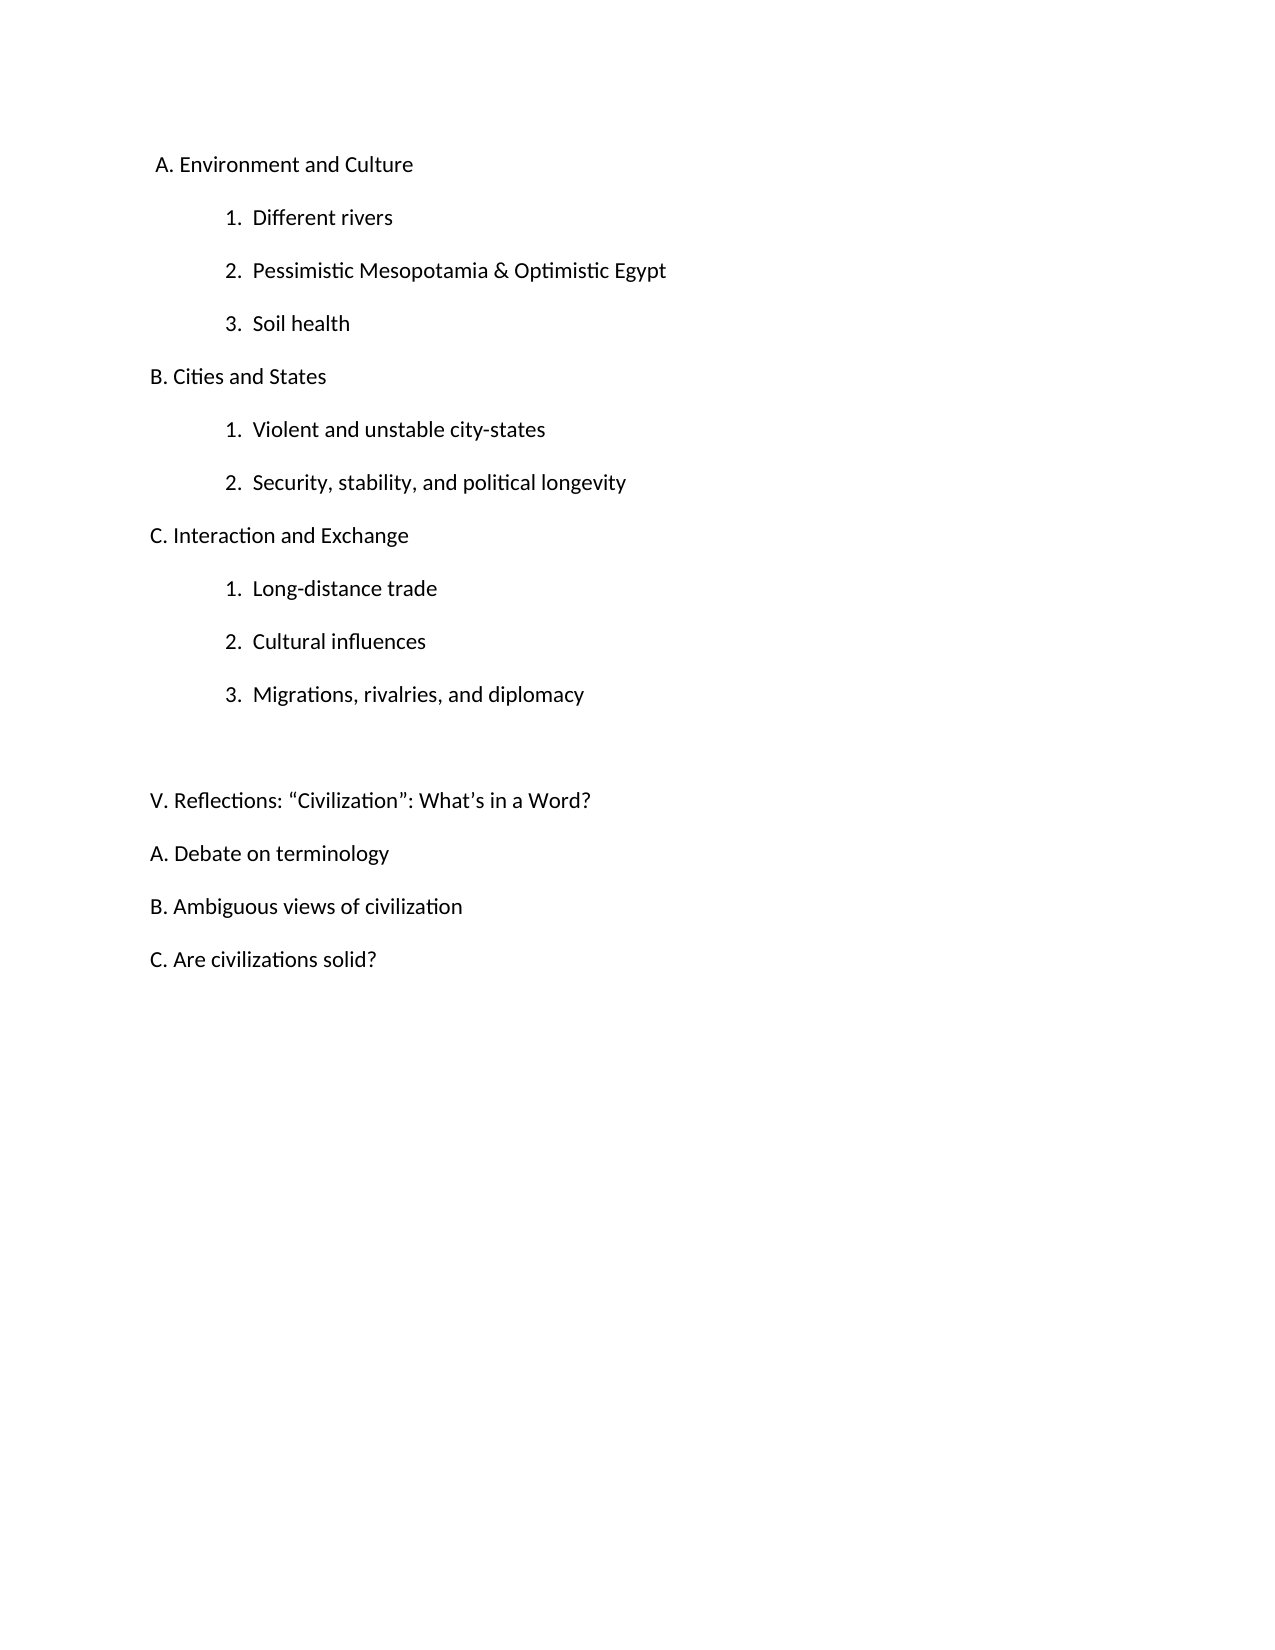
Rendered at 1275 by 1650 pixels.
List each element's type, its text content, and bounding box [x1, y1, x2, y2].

text C. Interaction and Exchange [150, 521, 1125, 549]
text A. Environment and Culture [150, 150, 1125, 178]
text A. Debate on terminology [150, 839, 1125, 867]
text B. Ambiguous views of civilization [150, 892, 1125, 920]
text 3. Migrations, rivalries, and diplomacy [150, 680, 1125, 708]
text 2. Cultural influences [150, 627, 1125, 655]
text B. Cities and States [150, 362, 1125, 390]
text 1. Different rivers [150, 203, 1125, 231]
text 2. Pessimistic Mesopotamia & Optimistic [150, 256, 1125, 284]
text 3. Soil health [150, 309, 1125, 337]
text 1. Violent and unstable city-states [150, 415, 1125, 443]
text 2. Security, stability, and political longevity [150, 468, 1125, 496]
text 1. Long-distance trade [150, 574, 1125, 602]
text C. Are civilizations solid? [150, 945, 1125, 973]
text V. Reflections: “Civilization”: What’s in a Word? [150, 786, 1125, 814]
